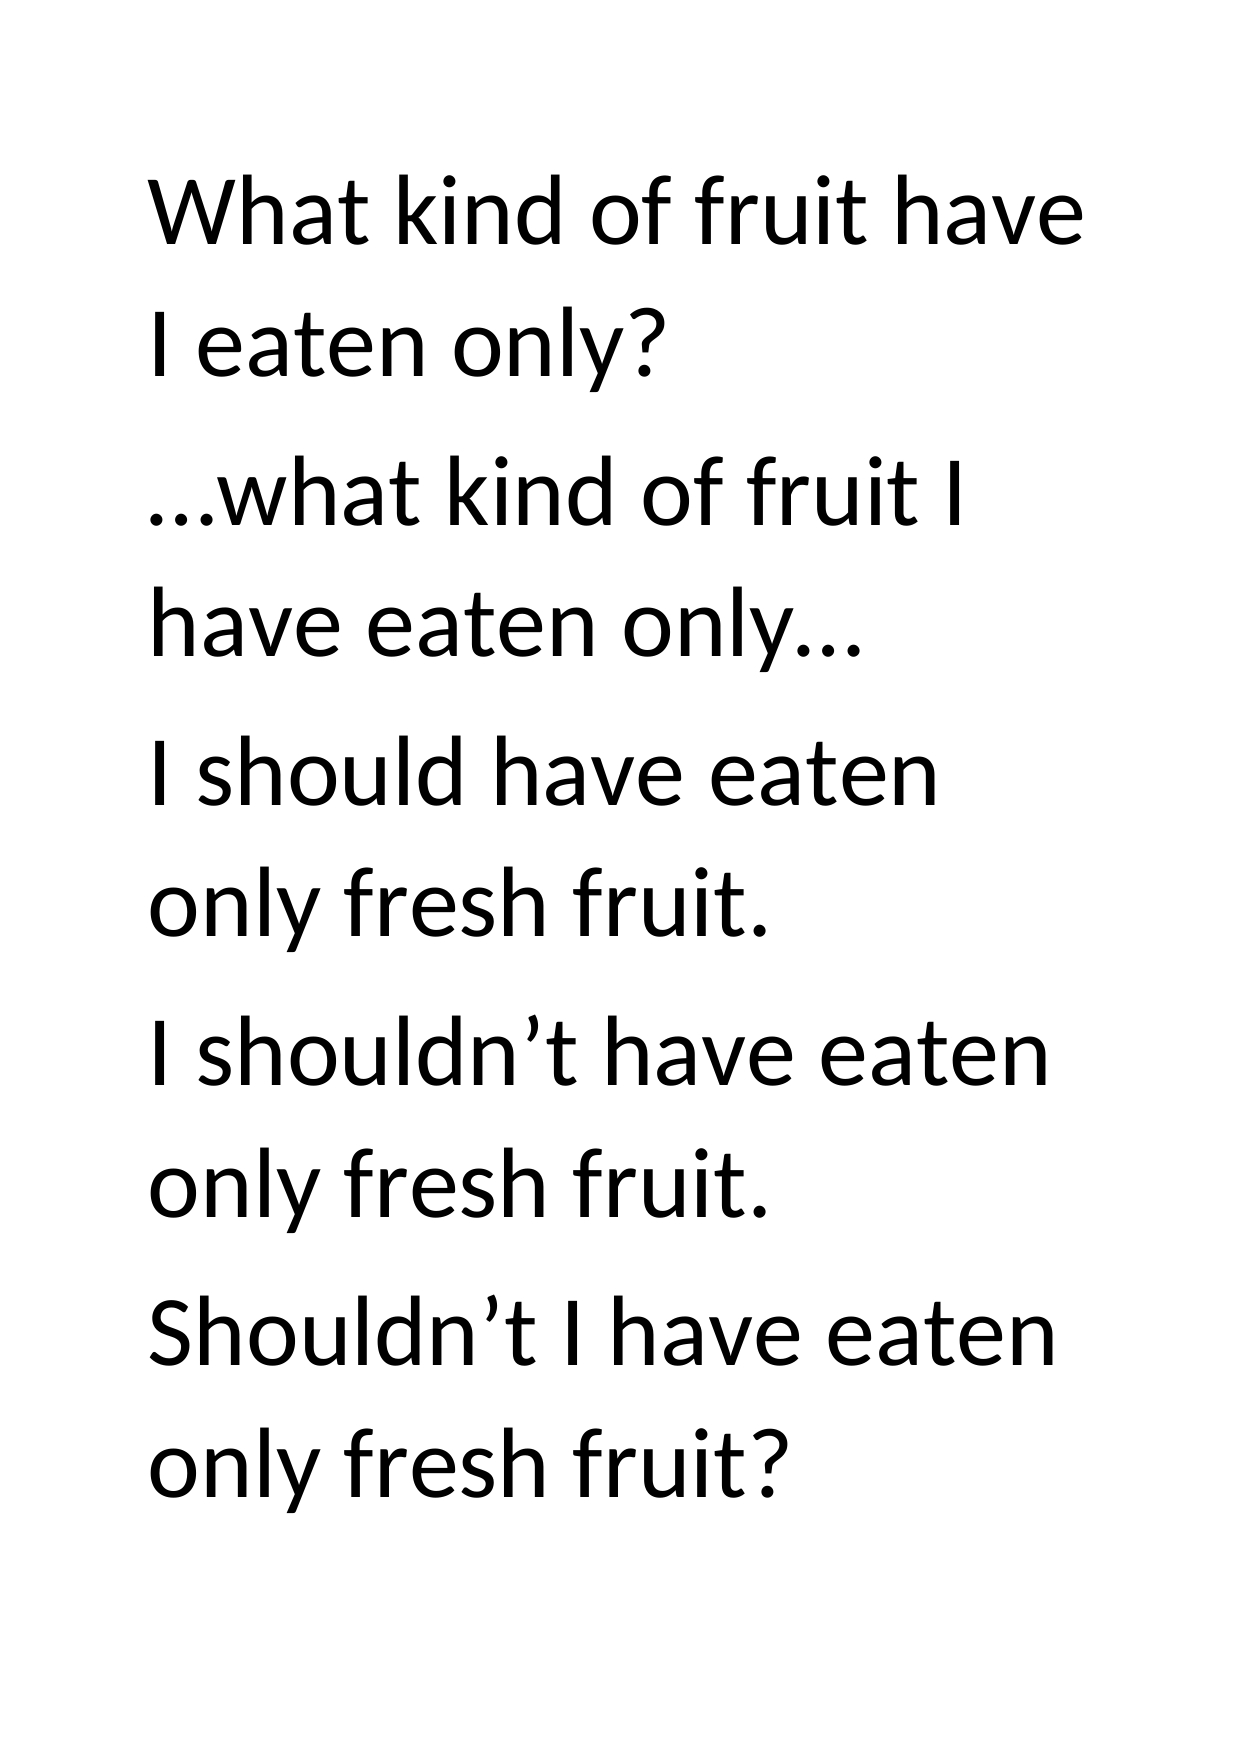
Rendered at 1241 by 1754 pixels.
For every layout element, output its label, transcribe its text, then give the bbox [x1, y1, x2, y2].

text Shouldn’t I have eaten only fresh fruit? [148, 1268, 1093, 1522]
text …what kind of fruit I have eaten only… [148, 428, 1093, 682]
text I should have eaten only fresh fruit. [148, 708, 1093, 962]
text What kind of fruit have I eaten only? [148, 148, 1093, 401]
text I shouldn’t have eaten only fresh fruit. [148, 988, 1093, 1242]
